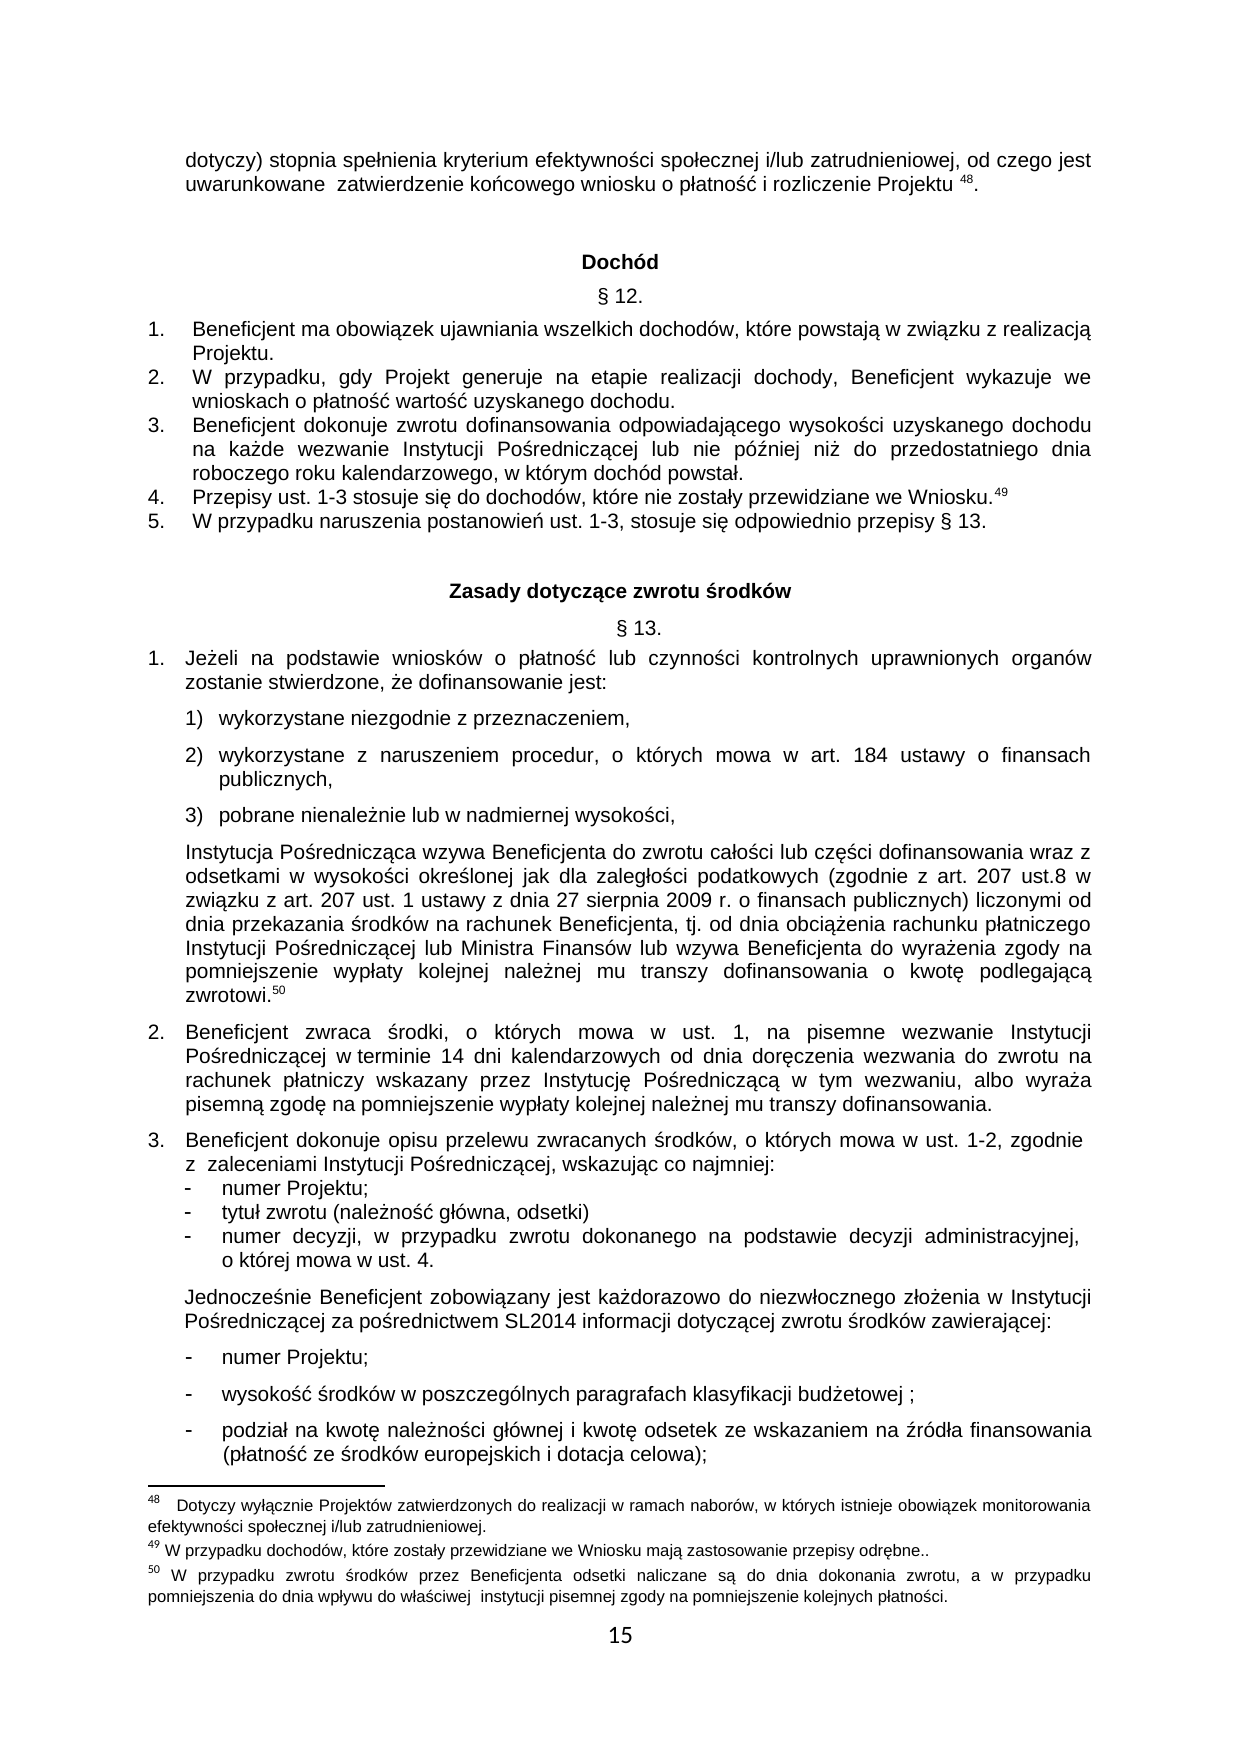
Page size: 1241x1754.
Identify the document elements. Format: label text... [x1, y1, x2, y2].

list wysokość środków w poszczególnych paragrafach klasyfikacji budżetowej ; [185, 1382, 1092, 1406]
text 2. W przypadku, gdy Projekt generuje na etapie realizacji dochody, Beneficjent wykazuje we wnioskach o płatność wartość uzyskanego dochodu. [148, 365, 1092, 413]
text 4. Przepisy ust. 1-3 stosuje się do dochodów, które nie zostały przewidziane we Wniosku. [148, 485, 1092, 509]
text 3. Beneficjent dokonuje zwrotu dofinansowania odpowiadającego wysokości uzyskanego dochodu na każde wezwanie Instytucji Pośredniczącej lub nie później niż do przedostatniego dnia roboczego roku kalendarzowego, w którym dochód powstał. [148, 413, 1092, 485]
list tytuł zwrotu (należność główna, odsetki) [184, 1200, 1092, 1224]
list Beneficjent zwraca środki, o których mowa w ust. 1, na pisemne wezwanie Instytucji Pośredniczącej w terminie 14 dni kalendarzowych od dnia doręczenia wezwania do zwrotu na rachunek płatniczy wskazany przez Instytucję Pośredniczącą w tym wezwaniu, albo wyraża pisemną zgodę na pomniejszenie wypłaty kolejnej należnej mu transzy dofinansowania. [148, 1020, 1092, 1116]
list numer Projektu; [185, 1345, 1092, 1369]
text 5. W przypadku naruszenia postanowień ust. 1-3, stosuje się odpowiednio przepisy § 13. [148, 509, 1092, 533]
text § 12. [148, 283, 1092, 307]
list wykorzystane niezgodnie z przeznaczeniem, [185, 706, 1092, 730]
list Instytucja Pośrednicząca wzywa Beneficjenta do zwrotu całości lub części dofinansowania wraz z odsetkami w wysokości określonej jak dla zaległości podatkowych (zgodnie z art. 207 ust.8 w związku z art. 207 ust. 1 ustawy z dnia 27 sierpnia 2009 r. o finansach publicznych) liczonymi od dnia przekazania środków na rachunek Beneficjenta, tj. od dnia obciążenia rachunku płatniczego Instytucji Pośredniczącej lub Ministra Finansów lub wzywa Beneficjenta do wyrażenia zgody na pomniejszenie wypłaty kolejnej należnej mu transzy dofinansowania o kwotę podlegającą zwrotowi. [185, 839, 1092, 1007]
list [148, 148, 1092, 196]
text Zasady dotyczące zwrotu środków [148, 579, 1092, 603]
list podział na kwotę należności głównej i kwotę odsetek ze wskazaniem na źródła finansowania (płatność ze środków europejskich i dotacja celowa); [185, 1418, 1092, 1466]
text Jednocześnie Beneficjent zobowiązany jest każdorazowo do niezwłocznego złożenia w Instytucji Pośredniczącej za pośrednictwem SL2014 informacji dotyczącej zwrotu środków zawierającej: [184, 1285, 1092, 1333]
list wykorzystane z naruszeniem procedur, o których mowa w art. 184 ustawy o finansach publicznych, [185, 743, 1092, 791]
list Beneficjent dokonuje opisu przelewu zwracanych środków, o których mowa w ust. 1-2, zgodnie z zaleceniami Instytucji Pośredniczącej, wskazując co najmniej: [148, 1128, 1092, 1176]
list numer Projektu; [184, 1176, 1092, 1200]
text 1. Beneficjent ma obowiązek ujawniania wszelkich dochodów, które powstają w związku z realizacją Projektu. [148, 317, 1092, 365]
list numer decyzji, w przypadku zwrotu dokonanego na podstawie decyzji administracyjnej, o której mowa w ust. 4. [184, 1224, 1092, 1272]
text Dochód [148, 250, 1092, 274]
list § 13. [185, 616, 1092, 639]
list pobrane nienależnie lub w nadmiernej wysokości, [185, 803, 1092, 827]
list Jeżeli na podstawie wniosków o płatność lub czynności kontrolnych uprawnionych organów zostanie stwierdzone, że dofinansowanie jest: [148, 646, 1092, 694]
